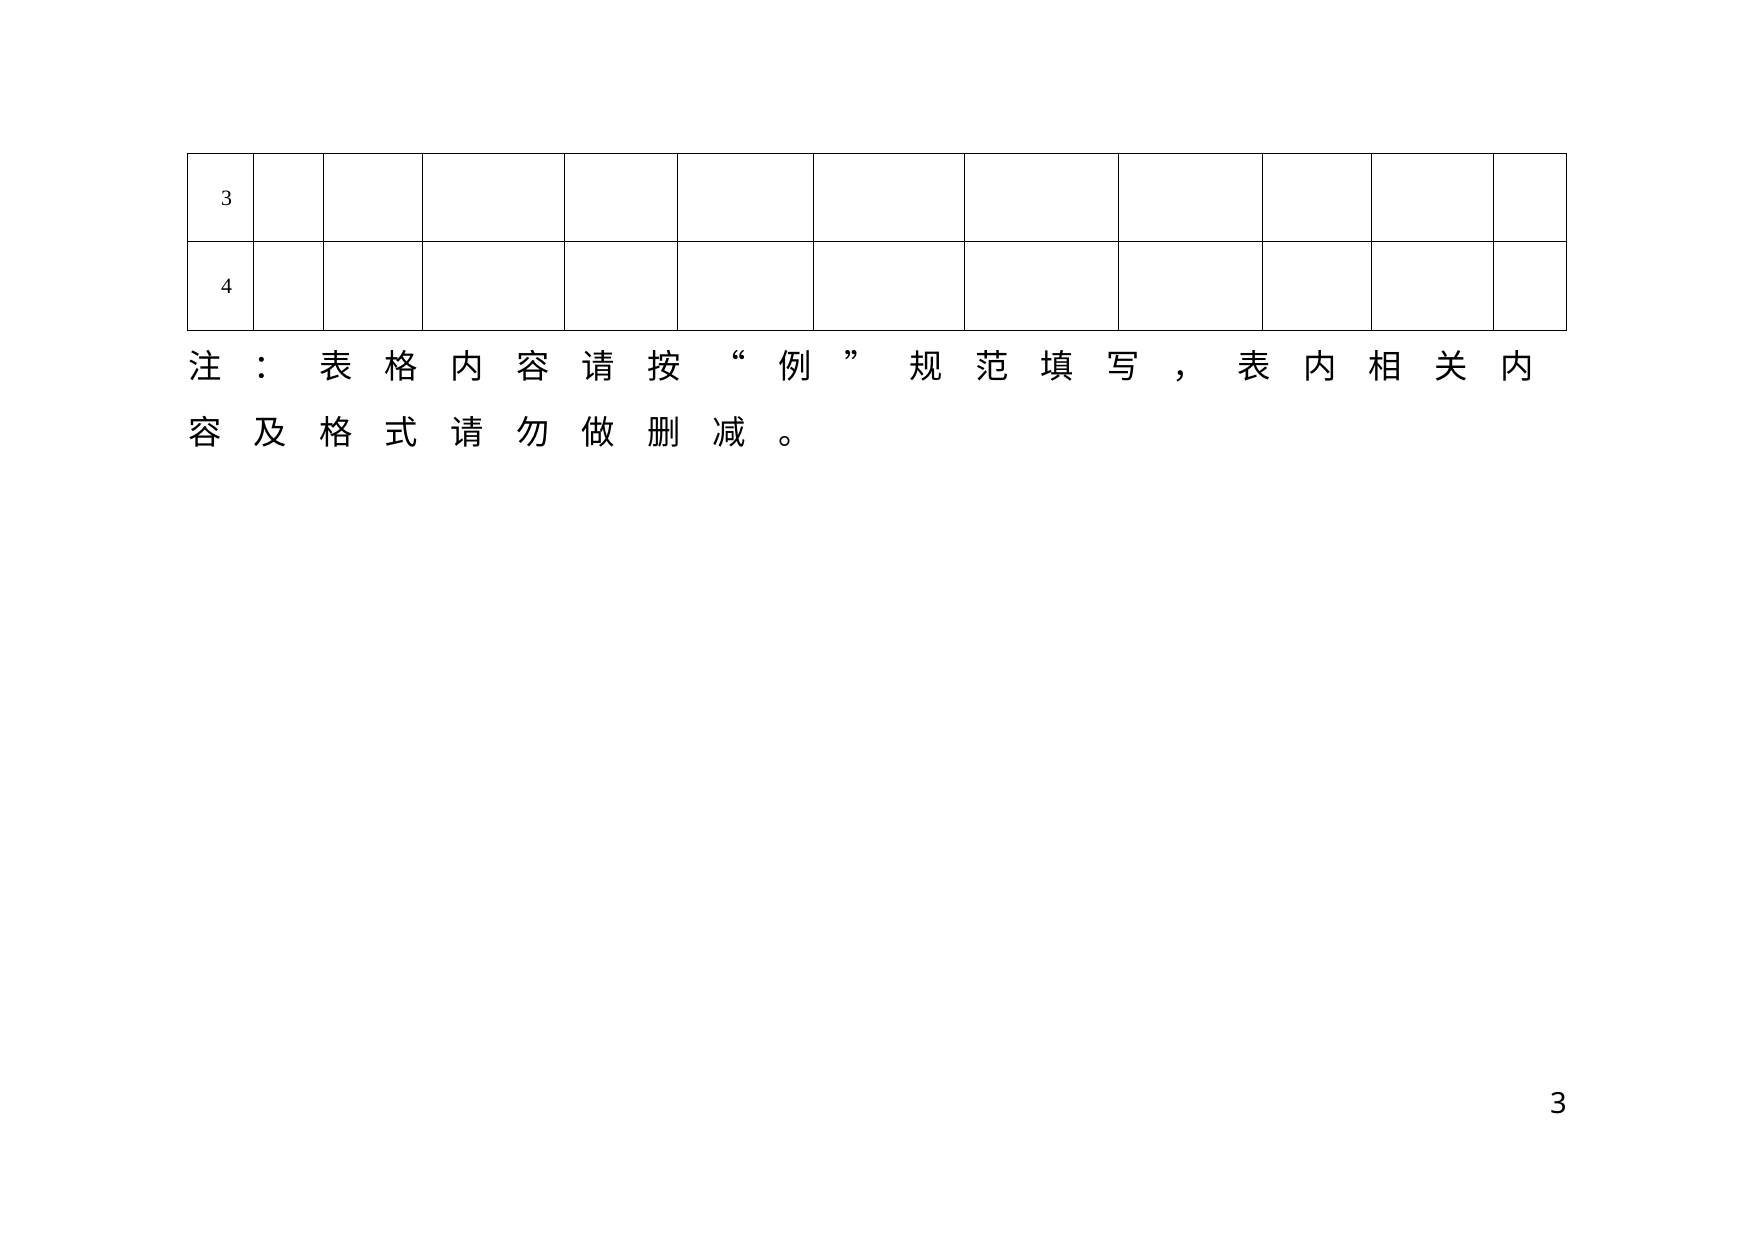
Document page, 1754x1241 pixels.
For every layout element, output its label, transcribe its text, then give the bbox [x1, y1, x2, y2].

table_cell [1119, 242, 1262, 329]
table_cell [678, 242, 813, 329]
table_cell [965, 154, 1118, 241]
table_cell [1494, 154, 1566, 241]
table_cell [1372, 154, 1493, 241]
table_cell [565, 154, 677, 241]
table_cell [814, 154, 964, 241]
text 注：表格内容请按“例”规范填写，表内相关内容及格式请勿做删减。 [188, 331, 1566, 463]
table_cell [1263, 154, 1371, 241]
table_cell [324, 242, 422, 329]
table_cell [1263, 242, 1371, 329]
table_cell [1372, 242, 1493, 329]
table_cell [324, 154, 422, 241]
table_cell [565, 242, 677, 329]
table_cell [423, 154, 564, 241]
table_cell [814, 242, 964, 329]
table_cell 4 [188, 242, 253, 329]
table_cell [965, 242, 1118, 329]
table_cell [254, 242, 323, 329]
table_cell [1494, 242, 1566, 329]
table_cell [678, 154, 813, 241]
table_cell [423, 242, 564, 329]
table_cell [1119, 154, 1262, 241]
table_cell [254, 154, 323, 241]
table_cell 3 [188, 154, 253, 241]
